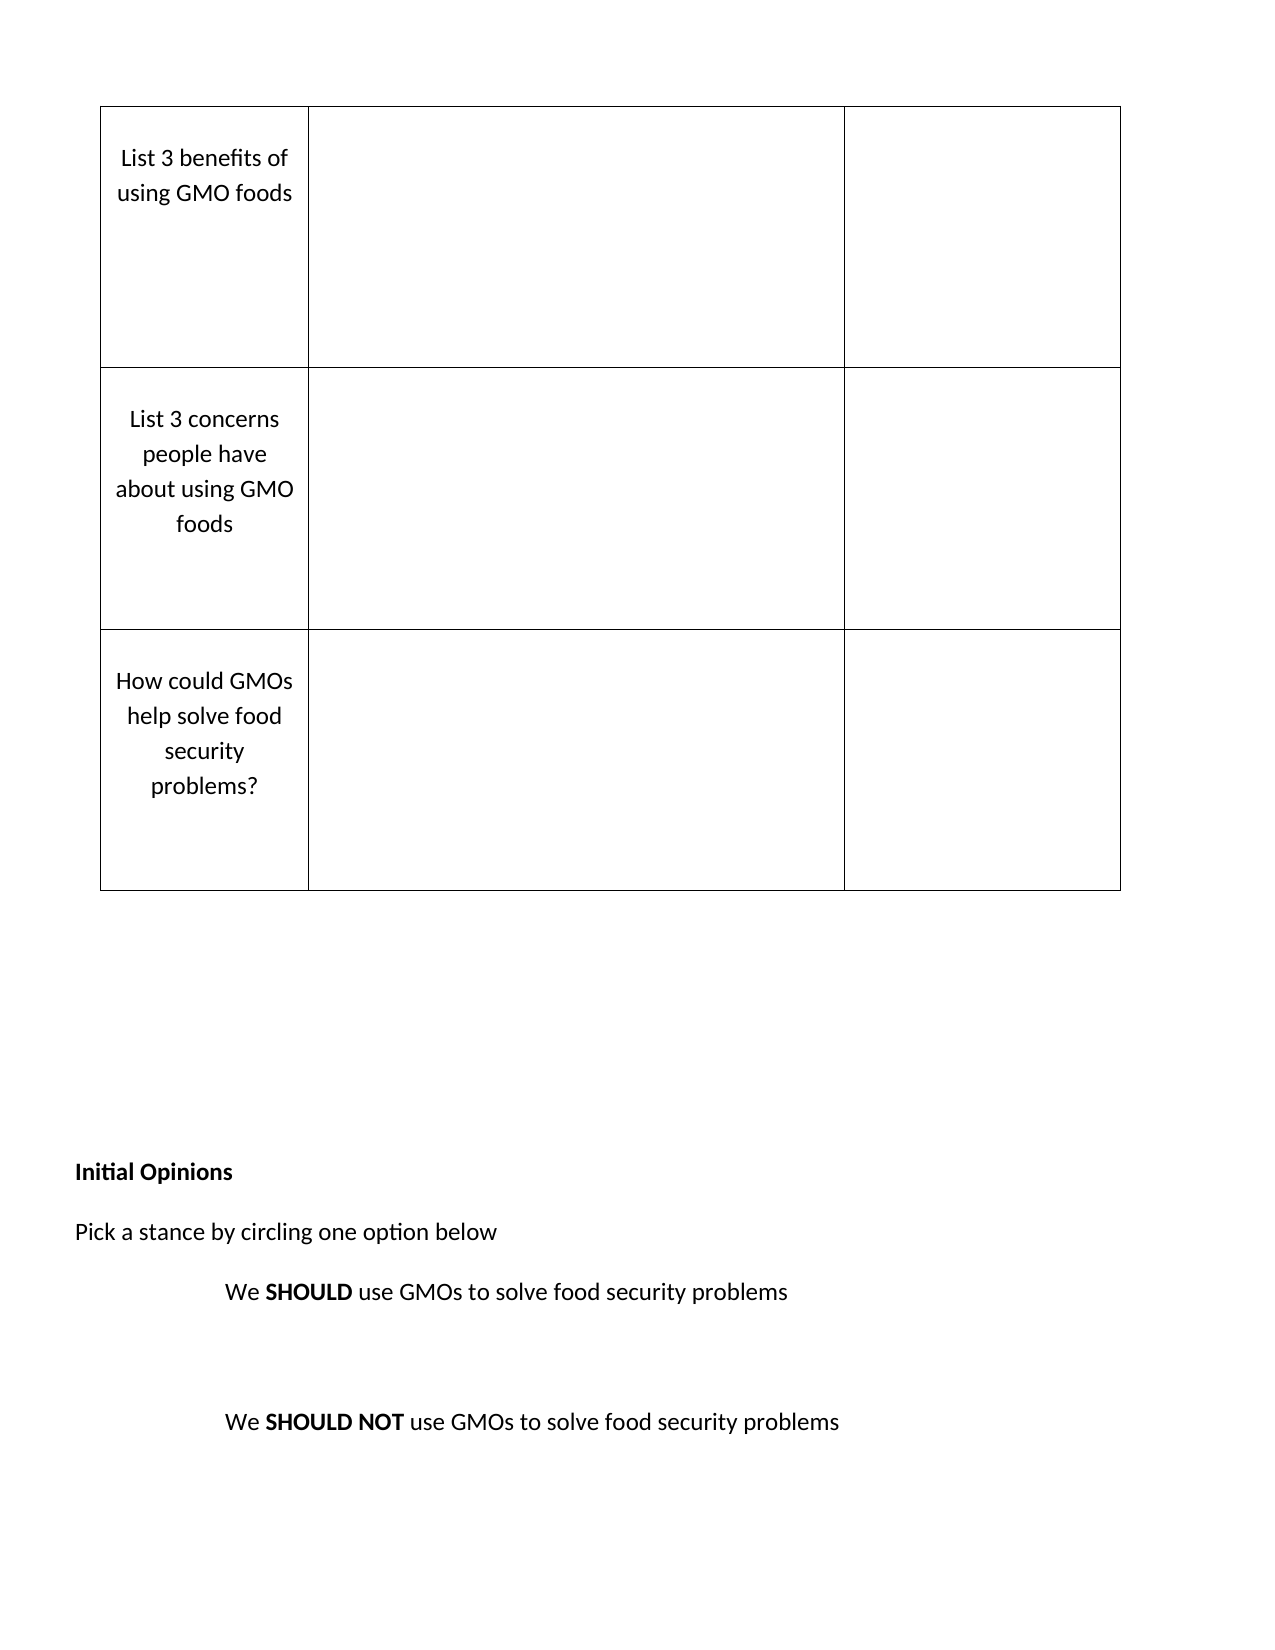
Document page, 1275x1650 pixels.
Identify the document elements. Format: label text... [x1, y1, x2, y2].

table_cell How could GMOs help solve food security problems? [101, 630, 308, 890]
table_cell [309, 107, 844, 367]
text We SHOULD NOT use GMOs to solve food security problems [75, 1406, 1200, 1436]
table_cell List 3 benefits of using GMO foods [101, 107, 308, 367]
table_cell [845, 368, 1120, 628]
text We SHOULD use GMOs to solve food security problems [75, 1276, 1200, 1376]
table_cell [309, 368, 844, 628]
table_cell [845, 107, 1120, 367]
text Pick a stance by circling one option below [75, 1216, 1200, 1246]
table_cell [845, 630, 1120, 890]
text Initial Opinions [75, 1156, 1200, 1186]
table_cell List 3 concerns people have about using GMO foods [101, 368, 308, 628]
table_cell [309, 630, 844, 890]
